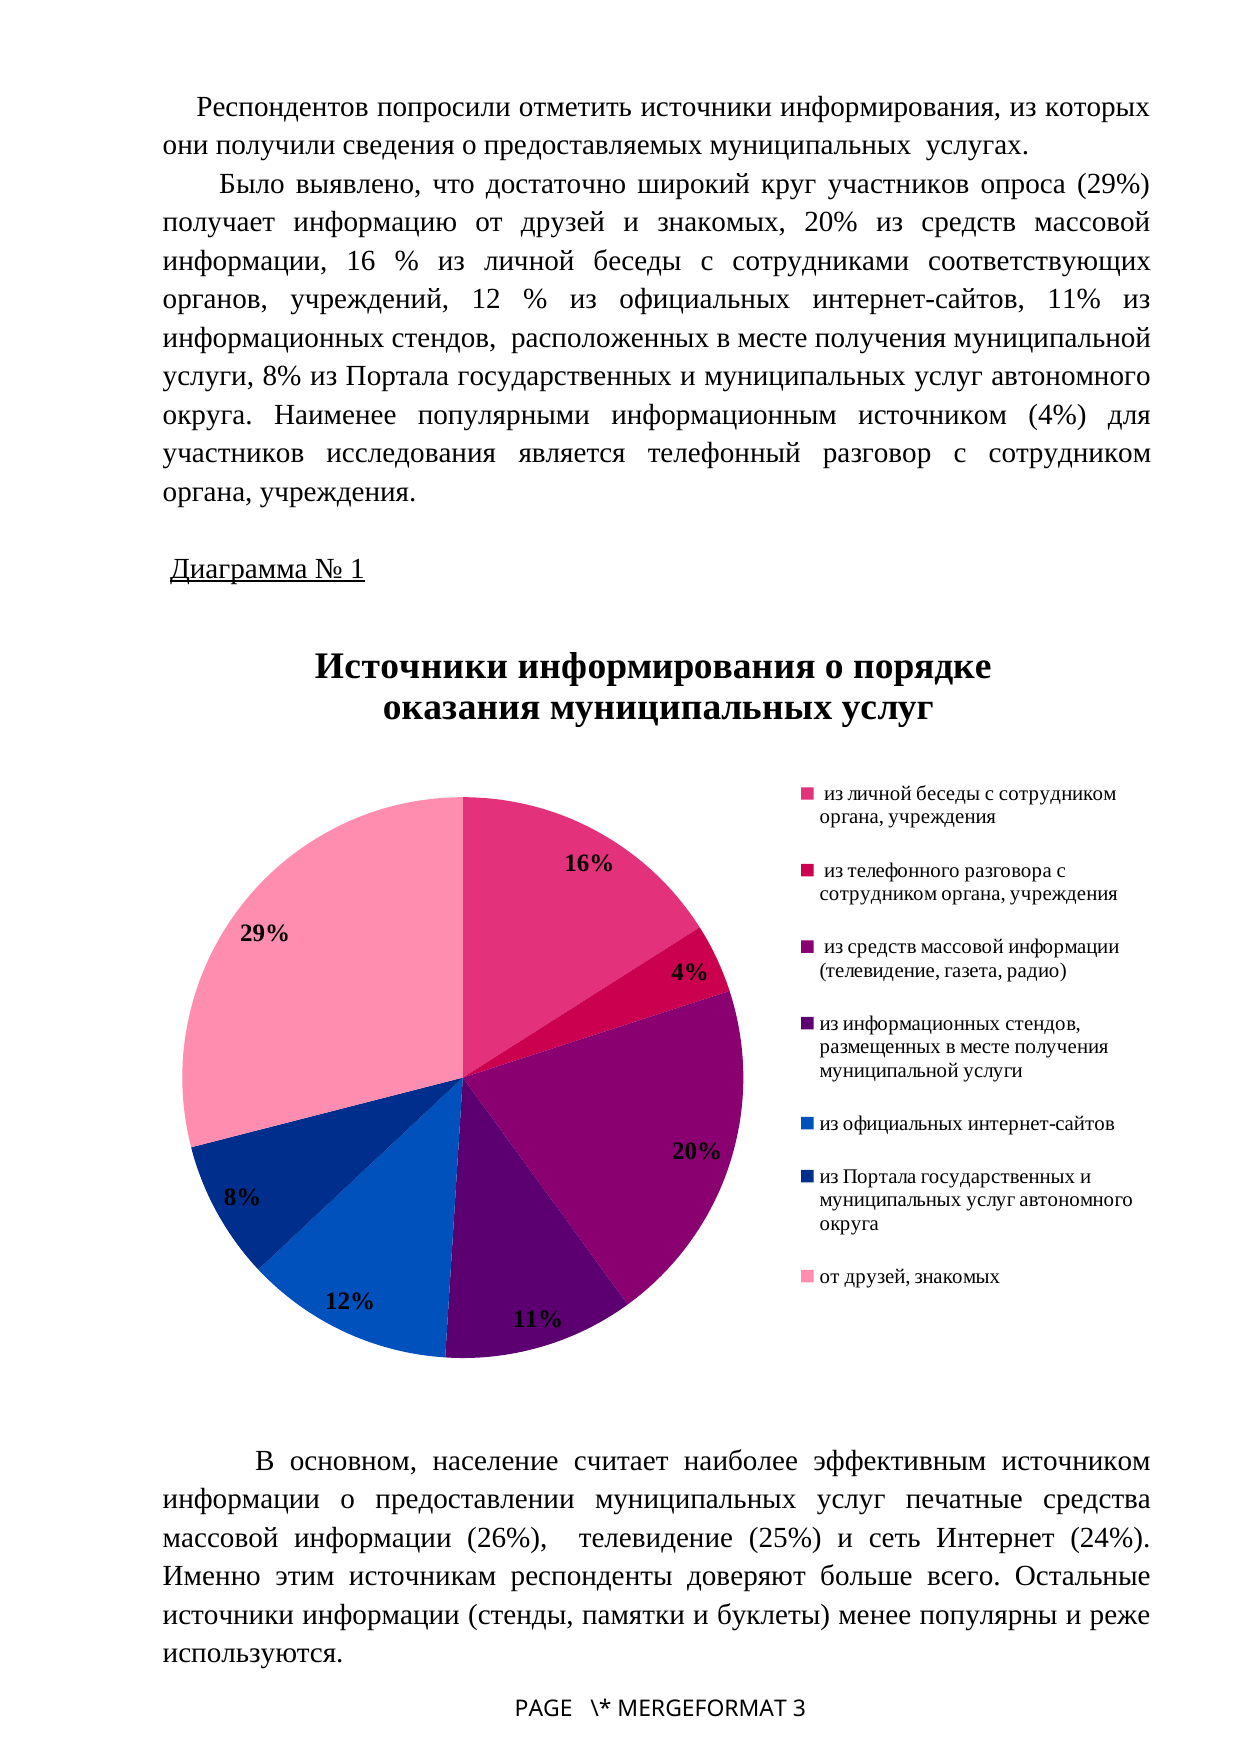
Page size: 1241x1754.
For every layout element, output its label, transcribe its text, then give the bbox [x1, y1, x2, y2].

text Респондентов попросили отметить источники информирования, из которых они получили сведения о предоставляемых муниципальных услугах. [162, 89, 1152, 161]
text Диаграмма № 1 [162, 551, 1152, 585]
text Было выявлено, что достаточно широкий круг участников опроса (29%) получает информацию от друзей и знакомых, 20% из средств массовой информации, 16 % из личной беседы с сотрудниками соответствующих органов, учреждений, 12 % из официальных интернет-сайтов, 11% из информационных стендов, расположенных в месте получения муниципальной услуги, 8% из Портала государственных и муниципальных услуг автономного округа. Наименее популярными информационным источником (4%) для участников исследования является телефонный разговор с сотрудником органа, учреждения. [162, 166, 1152, 508]
text В основном, население считает наиболее эффективным источником информации о предоставлении муниципальных услуг печатные средства массовой информации (26%), телевидение (25%) и сеть Интернет (24%). Именно этим источникам респонденты доверяют больше всего. Остальные источники информации (стенды, памятки и буклеты) менее популярны и реже используются. [162, 1443, 1152, 1669]
